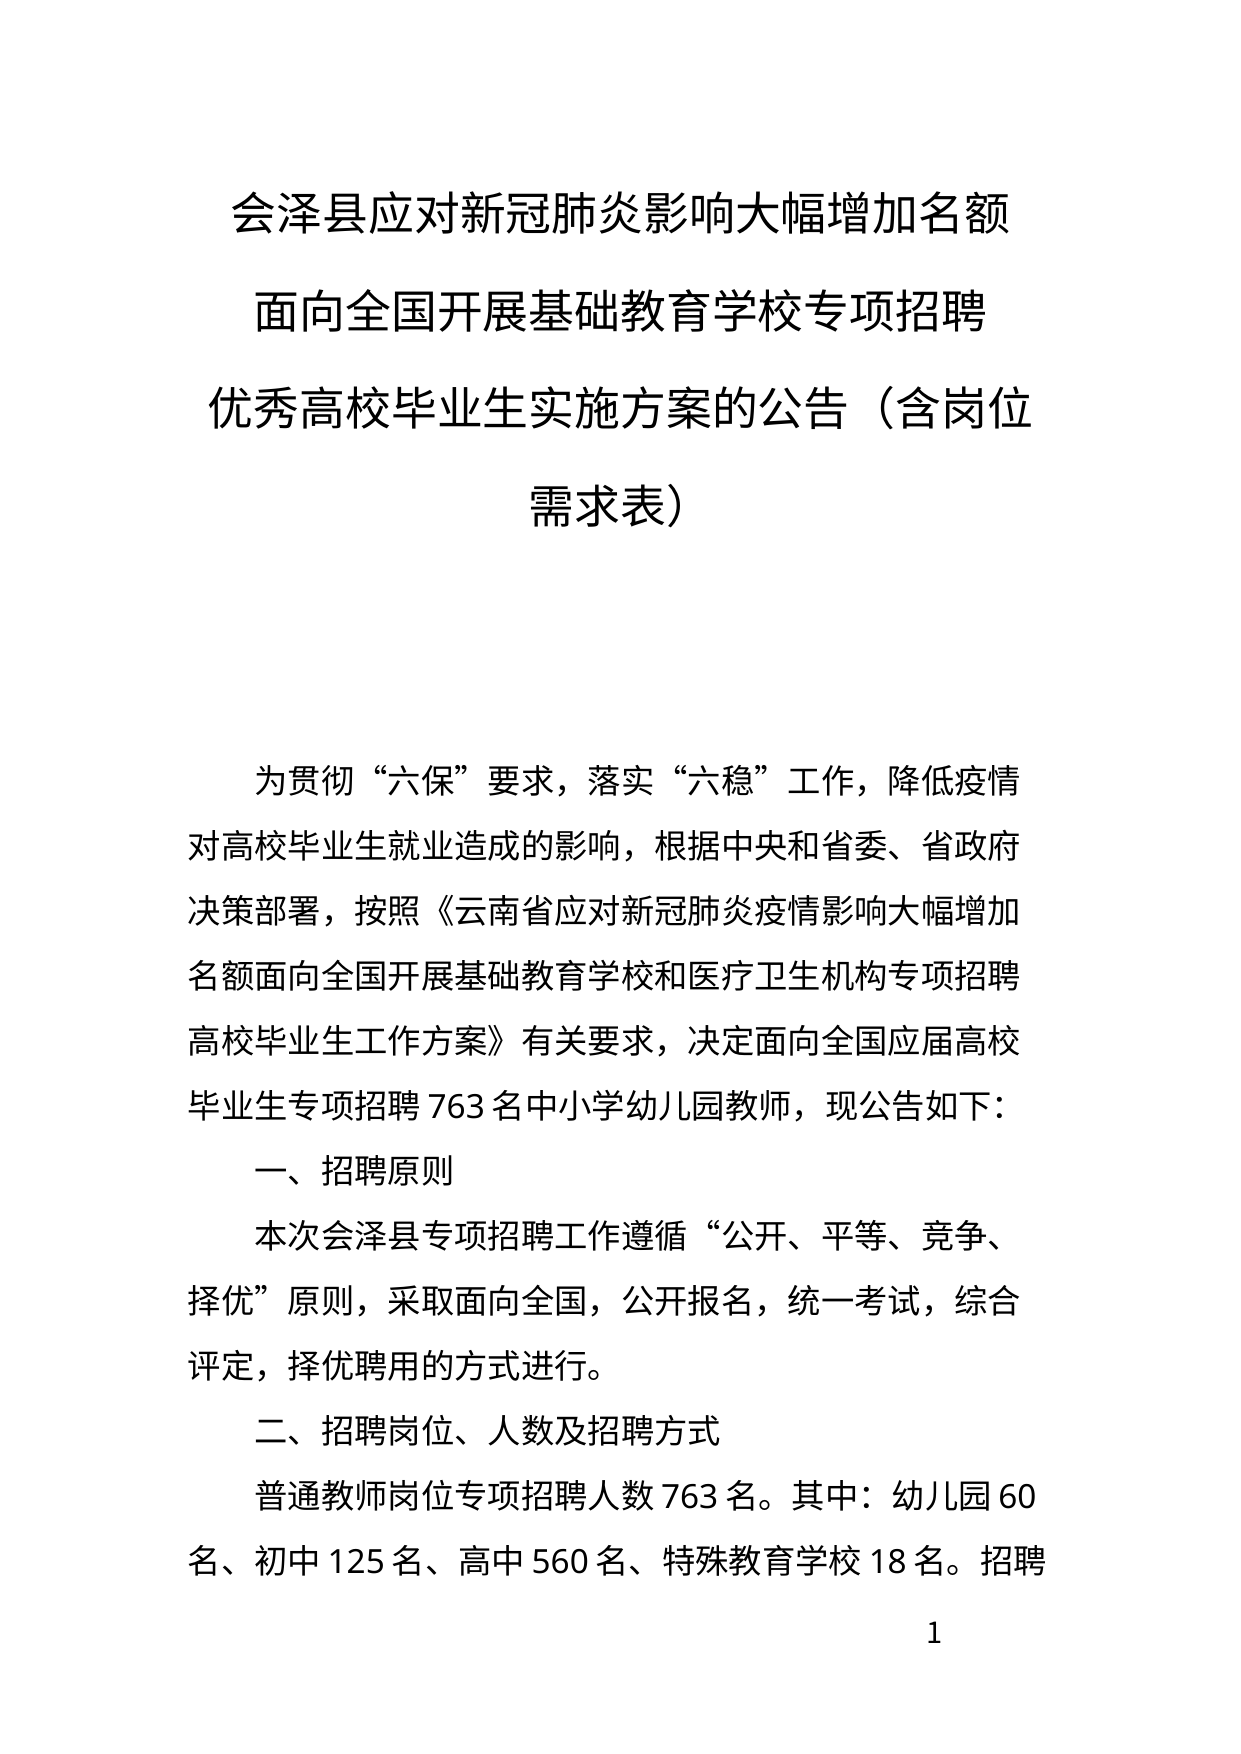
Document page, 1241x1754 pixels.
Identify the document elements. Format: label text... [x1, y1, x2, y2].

text 二、招聘岗位、人数及招聘方式 [187, 1397, 1053, 1462]
text 面向全国开展基础教育学校专项招聘 [187, 259, 1053, 357]
text 优秀高校毕业生实施方案的公告（含岗位需求表） [187, 357, 1053, 552]
text 一、招聘原则 [187, 1137, 1053, 1202]
text 为贯彻“六保”要求，落实“六稳”工作，降低疫情对高校毕业生就业造成的影响，根据中央和省委、省政府决策部署，按照《云南省应对新冠肺炎疫情影响大幅增加名额面向全国开展基础教育学校和医疗卫生机构专项招聘高校毕业生工作方案》有关要求，决定面向全国应届高校毕业生专项招聘763名中小学幼儿园教师，现公告如下： [187, 747, 1053, 1137]
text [187, 1462, 1053, 1592]
text 会泽县应对新冠肺炎影响大幅增加名额 [187, 162, 1053, 259]
text 本次会泽县专项招聘工作遵循“公开、平等、竞争、择优”原则，采取面向全国，公开报名，统一考试，综合评定，择优聘用的方式进行。 [187, 1202, 1053, 1397]
